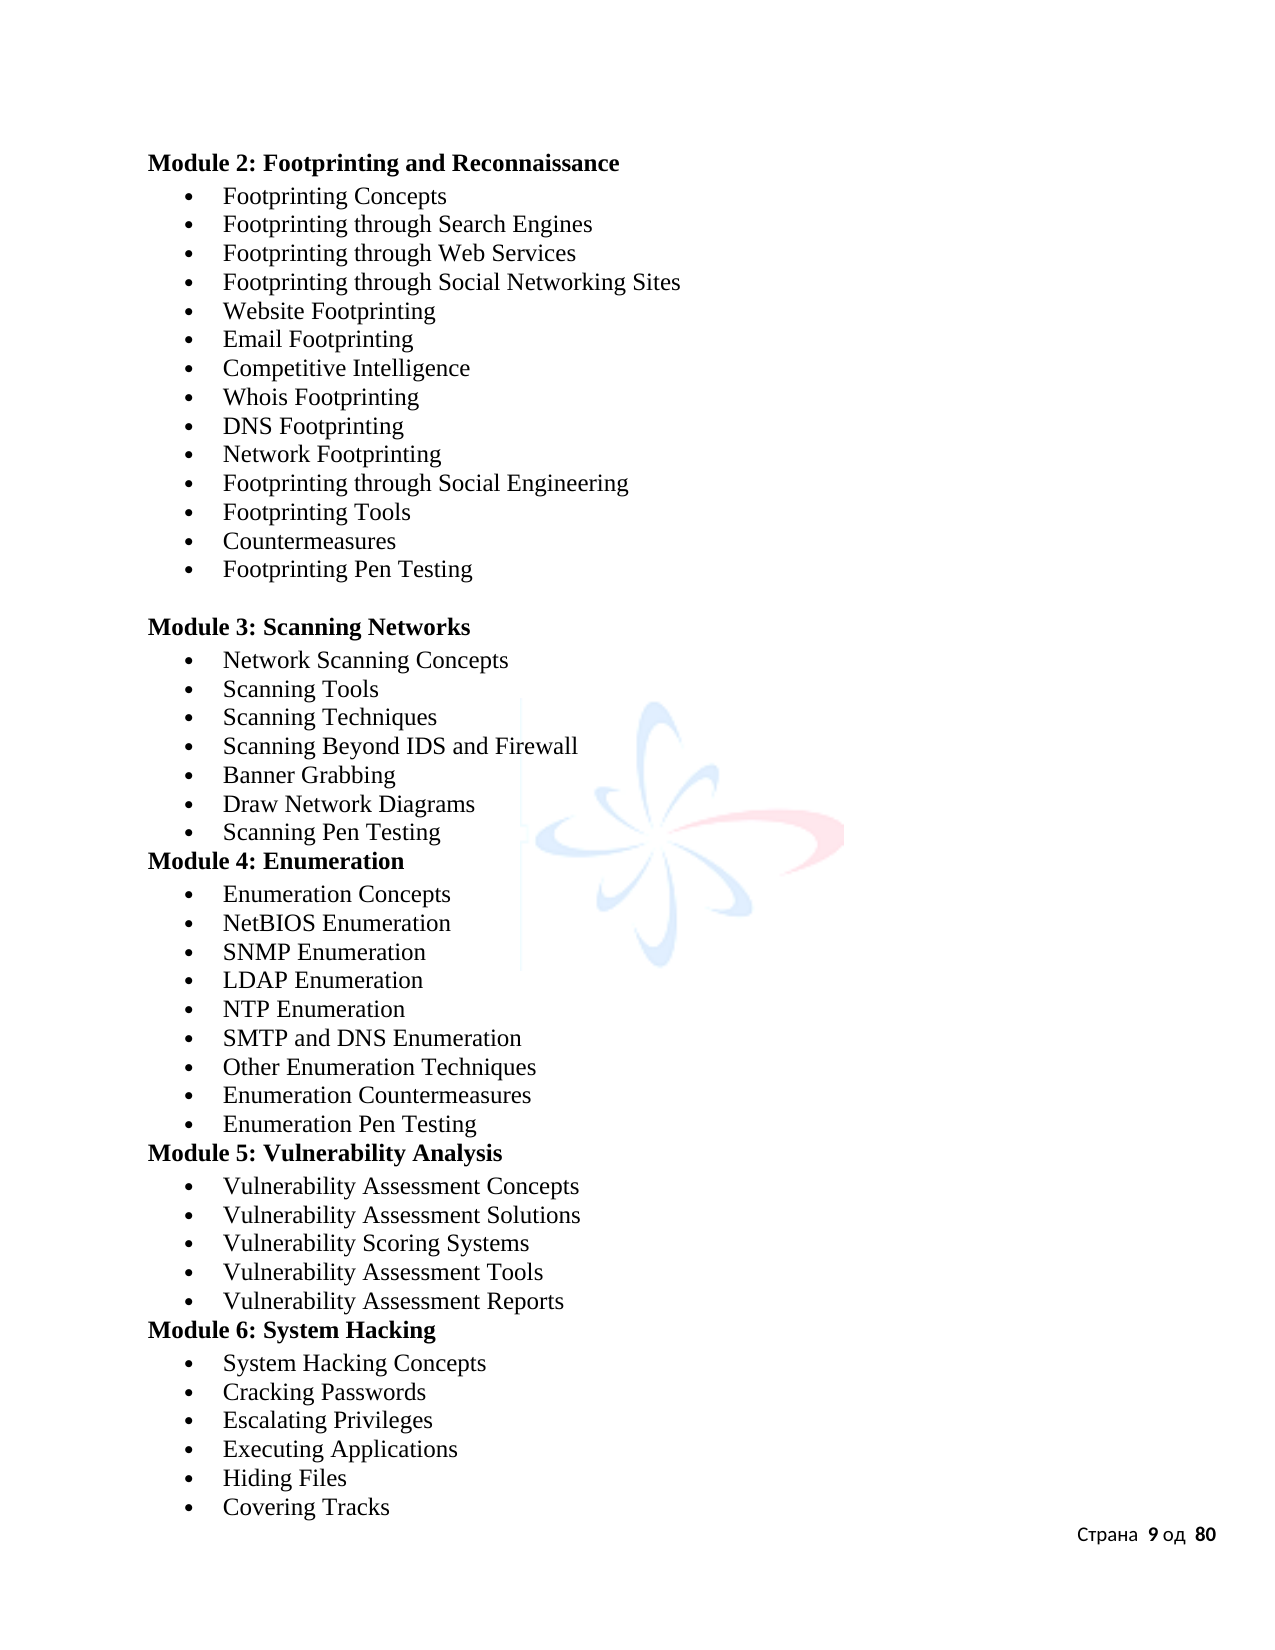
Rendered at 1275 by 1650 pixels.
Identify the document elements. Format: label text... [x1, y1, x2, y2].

list Draw Network Diagrams [185, 789, 1216, 817]
list Network Footprinting [185, 439, 1216, 468]
list Scanning Tools [185, 674, 1216, 702]
list Vulnerability Assessment Reports [185, 1286, 1216, 1315]
list Scanning Beyond IDS and Firewall [185, 731, 1216, 760]
list Footprinting through Social Engineering [185, 468, 1216, 497]
text Module 4: Enumeration [148, 846, 1216, 875]
list System Hacking Concepts [185, 1348, 1216, 1377]
list Vulnerability Assessment Concepts [185, 1171, 1216, 1200]
list Website Footprinting [185, 296, 1216, 324]
list Vulnerability Scoring Systems [185, 1228, 1216, 1257]
list SNMP Enumeration [185, 937, 1216, 966]
list Cracking Passwords [185, 1377, 1216, 1405]
list Hiding Files [185, 1463, 1216, 1492]
list Banner Grabbing [185, 760, 1216, 789]
list Escalating Privileges [185, 1405, 1216, 1434]
list LDAP Enumeration [185, 966, 1216, 994]
list Footprinting through Search Engines [185, 209, 1216, 238]
list NetBIOS Enumeration [185, 908, 1216, 937]
list Covering Tracks [185, 1492, 1216, 1520]
list Network Scanning Concepts [185, 645, 1216, 674]
list Scanning Techniques [185, 702, 1216, 731]
list Vulnerability Assessment Solutions [185, 1200, 1216, 1228]
list DNS Footprinting [185, 411, 1216, 439]
list Scanning Pen Testing [185, 817, 1216, 846]
list Enumeration Concepts [185, 879, 1216, 908]
list Email Footprinting [185, 324, 1216, 353]
list Whois Footprinting [185, 382, 1216, 411]
list Other Enumeration Techniques [185, 1052, 1216, 1081]
list Footprinting Pen Testing [185, 554, 1216, 583]
text Module 3: Scanning Networks [148, 612, 1216, 641]
list NTP Enumeration [185, 994, 1216, 1023]
list Enumeration Pen Testing [185, 1109, 1216, 1138]
text Module 5: Vulnerability Analysis [148, 1138, 1216, 1167]
list Footprinting through Web Services [185, 238, 1216, 267]
list Executing Applications [185, 1434, 1216, 1463]
text Module 2: Footprinting and Reconnaissance [148, 148, 1216, 176]
text Module 6: System Hacking [148, 1315, 1216, 1343]
list Footprinting Concepts [185, 181, 1216, 209]
list Footprinting through Social Networking Sites [185, 267, 1216, 296]
list Countermeasures [185, 526, 1216, 554]
list SMTP and DNS Enumeration [185, 1023, 1216, 1052]
list Competitive Intelligence [185, 353, 1216, 382]
list Enumeration Countermeasures [185, 1081, 1216, 1109]
list Vulnerability Assessment Tools [185, 1257, 1216, 1286]
list Footprinting Tools [185, 497, 1216, 526]
